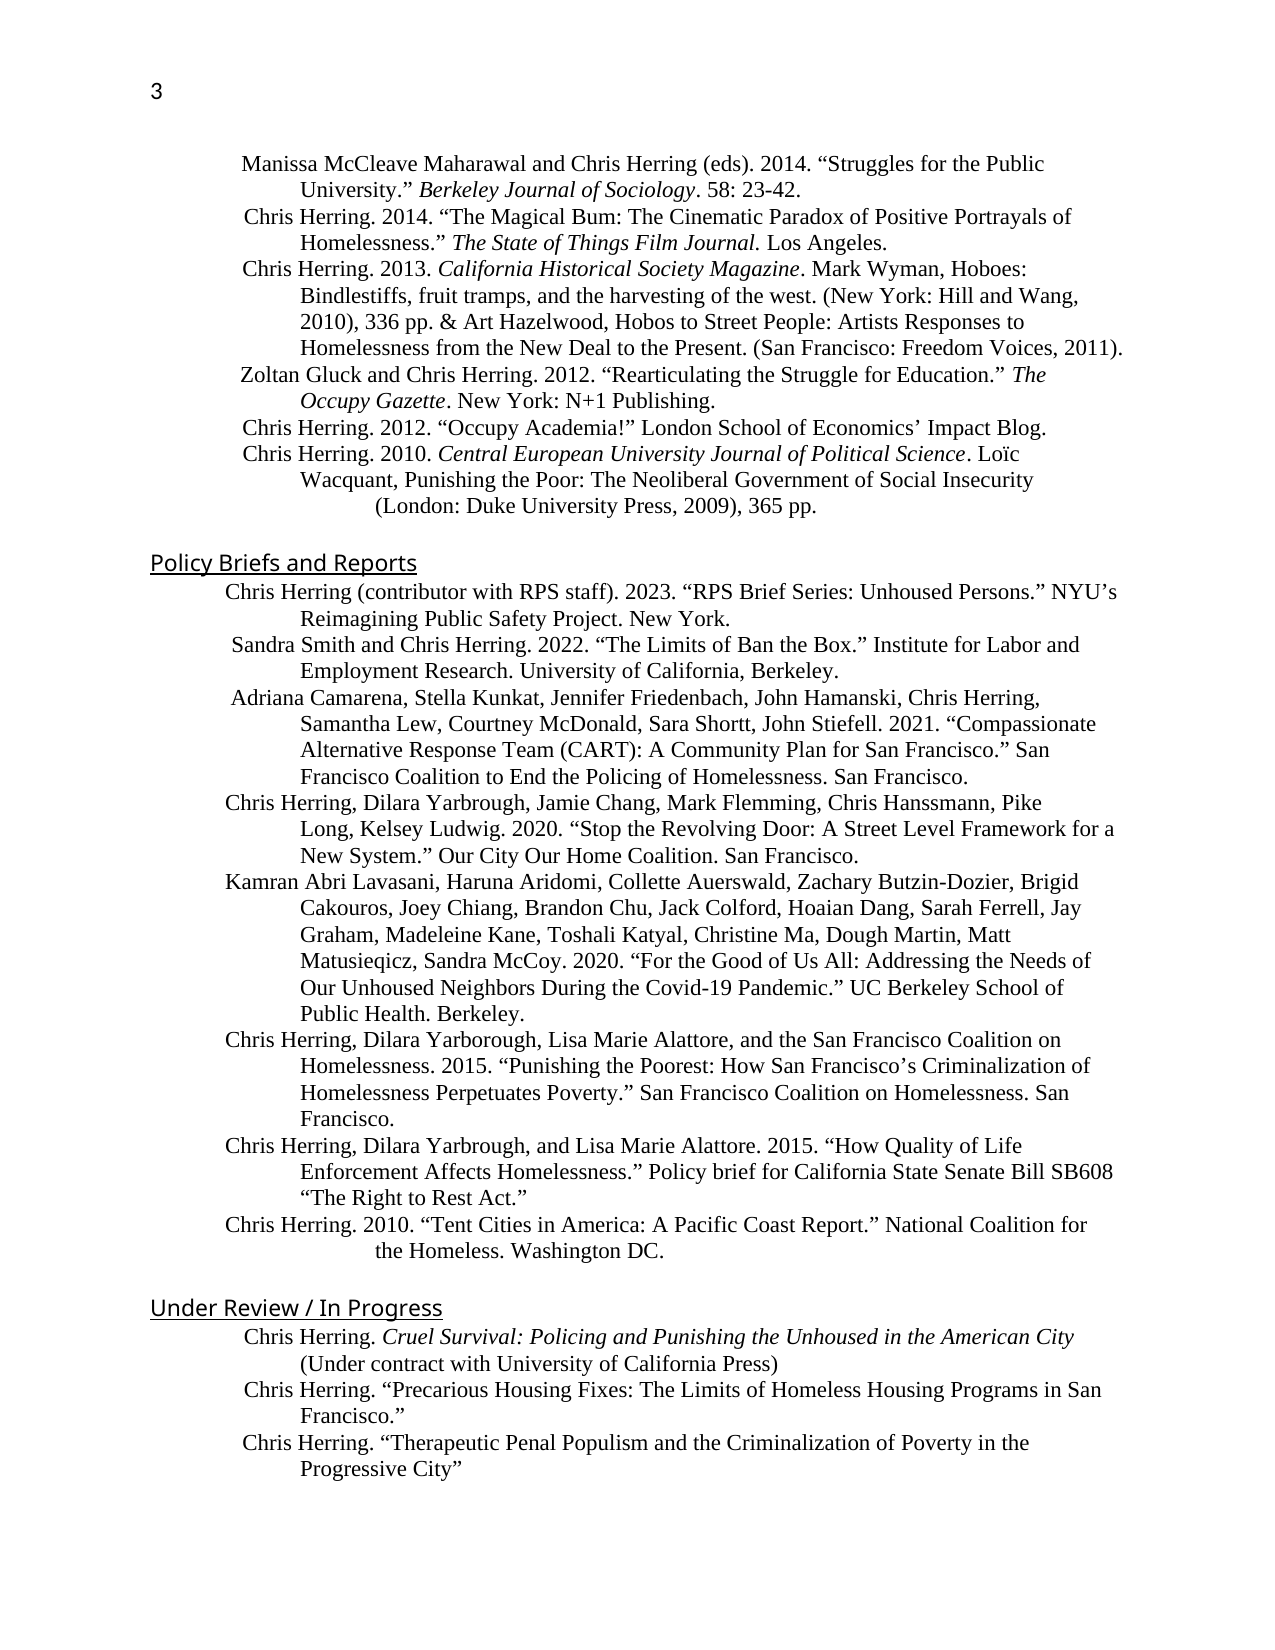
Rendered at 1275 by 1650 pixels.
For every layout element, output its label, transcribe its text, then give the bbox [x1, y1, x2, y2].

text Homelessness. 2015. “Punishing the Poorest: How San Francisco’s Criminalization of [150, 1053, 1125, 1079]
text Policy Briefs and Reports [150, 547, 1125, 578]
text Chris Herring. 2013. California Historical Society Magazine. Mark Wyman, Hoboes: [197, 255, 1125, 282]
text “The Right to Rest Act.” [150, 1184, 1125, 1211]
text Long, Kelsey Ludwig. 2020. “Stop the Revolving Door: A Street Level Framework for a [242, 815, 1125, 842]
text Sandra Smith and Chris Herring. 2022. “The Limits of Ban the Box.” Institute for Labor and [231, 631, 1125, 657]
text Wacquant, Punishing the Poor: The Neoliberal Government of Social Insecurity (London: Duke University Press, 2009), 365 pp. [150, 466, 1125, 519]
text Chris Herring (contributor with RPS staff). 2023. “RPS Brief Series: Unhoused Persons.” NYU’s [150, 578, 1125, 604]
text Chris Herring. 2010. “Tent Cities in America: A Pacific Coast Report.” National Coalition for the Homeless. Washington DC. [150, 1211, 1125, 1263]
text (Under contract with University of California Press) [244, 1350, 1125, 1376]
text Chris Herring, Dilara Yarbrough, and Lisa Marie Alattore. 2015. “How Quality of Life [216, 1132, 1125, 1158]
text Francisco. [225, 1105, 1125, 1132]
text Homelessness.” The State of Things Film Journal. Los Angeles. [272, 229, 1125, 255]
text Chris Herring, Dilara Yarborough, Lisa Marie Alattore, and the San Francisco Coalition on [150, 1026, 1125, 1053]
text Chris Herring. Cruel Survival: Policing and Punishing the Unhoused in the American City [244, 1323, 1125, 1350]
text Cakouros, Joey Chiang, Brandon Chu, Jack Colford, Hoaian Dang, Sarah Ferrell, Jay Graham, Madeleine Kane, Toshali Katyal, Christine Ma, Dough Martin, Matt Matusieqicz, Sandra McCoy. 2020. “For the Good of Us All: Addressing the Needs of Our Unhoused Neighbors During the Covid-19 Pandemic.” UC Berkeley School of Public Health. Berkeley. [300, 894, 1125, 1026]
text Progressive City” [150, 1455, 1125, 1482]
text New System.” Our City Our Home Coalition. San Francisco. [242, 842, 1125, 868]
text University.” Berkeley Journal of Sociology. 58: 23-42. [225, 176, 1125, 203]
text Manissa McCleave Maharawal and Chris Herring (eds). 2014. “Struggles for the Public [150, 150, 1125, 176]
text Bindlestiffs, fruit tramps, and the harvesting of the west. (New York: Hill and Wang, 2010), 336 pp. & Art Hazelwood, Hobos to Street People: Artists Responses to Homelessness from the New Deal to the Present. (San Francisco: Freedom Voices, 2011). [300, 282, 1125, 361]
text Homelessness Perpetuates Poverty.” San Francisco Coalition on Homelessness. San [150, 1079, 1125, 1105]
text Chris Herring. “Precarious Housing Fixes: The Limits of Homeless Housing Programs in San [244, 1376, 1125, 1402]
text Reimagining Public Safety Project. New York. [150, 604, 1125, 631]
text Chris Herring. 2014. “The Magical Bum: The Cinematic Paradox of Positive Portrayals of [234, 203, 1125, 229]
text Enforcement Affects Homelessness.” Policy brief for California State Senate Bill SB608 [291, 1158, 1125, 1184]
text Employment Research. University of California, Berkeley. [231, 657, 1125, 684]
text Chris Herring. 2010. Central European University Journal of Political Science. Loïc [150, 440, 1125, 466]
text Zoltan Gluck and Chris Herring. 2012. “Rearticulating the Struggle for Education.” The [150, 361, 1125, 387]
text Kamran Abri Lavasani, Haruna Aridomi, Collette Auerswald, Zachary Butzin-Dozier, Brigid [150, 868, 1125, 894]
text Under Review / In Progress [150, 1292, 1125, 1323]
text Occupy Gazette. New York: N+1 Publishing. [150, 387, 1125, 413]
text Adriana Camarena, Stella Kunkat, Jennifer Friedenbach, John Hamanski, Chris Herring, Samantha Lew, Courtney McDonald, Sara Shortt, John Stiefell. 2021. “Compassionate Alternative Response Team (CART): A Community Plan for San Francisco.” San Francisco Coalition to End the Policing of Homelessness. San Francisco. [225, 684, 1125, 789]
text Chris Herring. “Therapeutic Penal Populism and the Criminalization of Poverty in the [150, 1429, 1125, 1455]
text Chris Herring, Dilara Yarbrough, Jamie Chang, Mark Flemming, Chris Hanssmann, Pike [225, 789, 1125, 815]
text Francisco.” [150, 1402, 1125, 1429]
text Chris Herring. 2012. “Occupy Academia!” London School of Economics’ Impact Blog. [150, 413, 1125, 440]
